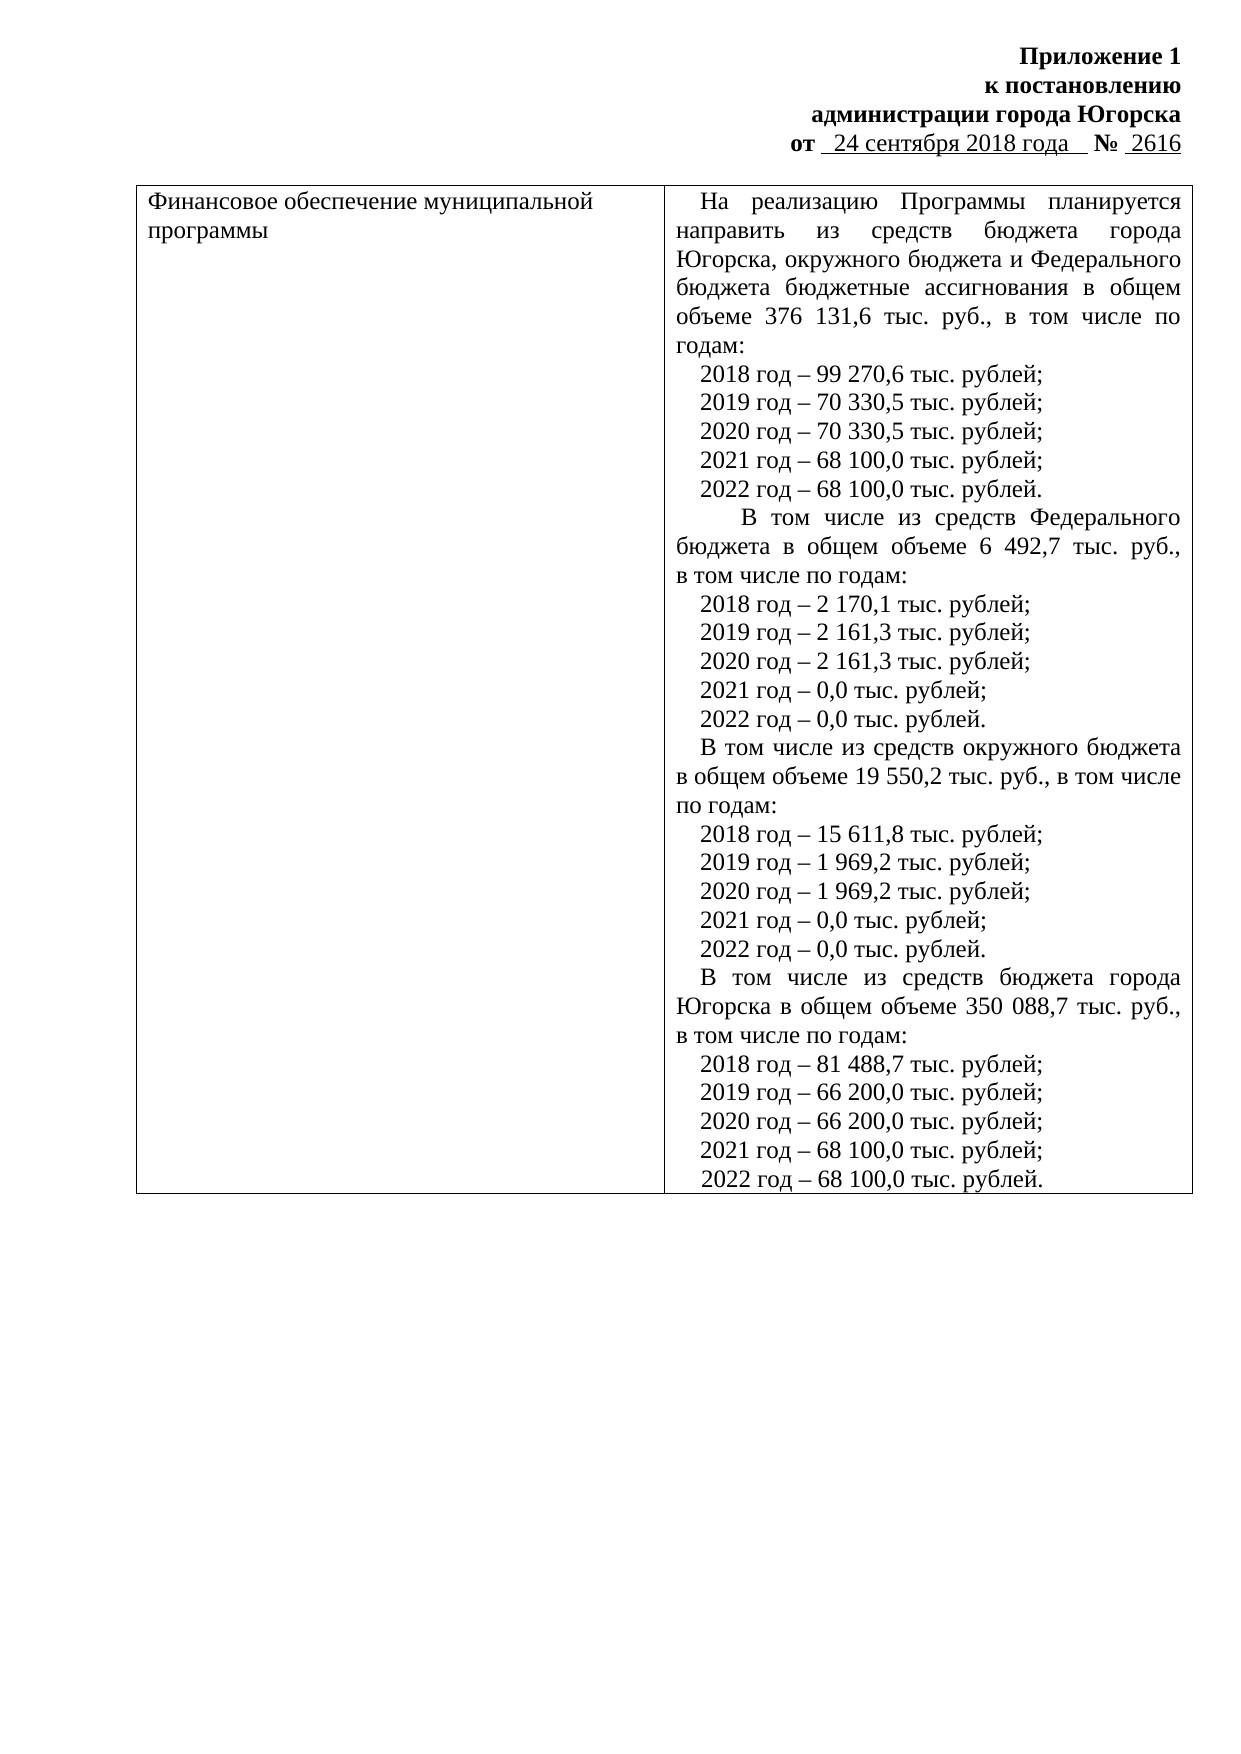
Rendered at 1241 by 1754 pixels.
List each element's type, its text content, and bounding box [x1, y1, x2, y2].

table_header На реализацию Программы планируется направить из средств бюджета города Югорска, окружного бюджета и Федерального бюджета бюджетные ассигнования в общем объеме 376 131,6 тыс. руб., в том числе по годам: 2018 год – 99 270,6 тыс. рублей; 2019 год – 70 330,5 тыс. рублей; 2020 год – 70 330,5 тыс. рублей; 2021 год – 68 100,0 тыс. рублей; 2022 год – 68 100,0 тыс. рублей. В том числе из средств Федерального бюджета в общем объеме 6 492,7 тыс. руб., в том числе по годам: 2018 год – 2 170,1 тыс. рублей; 2019 год – 2 161,3 тыс. рублей; 2020 год – 2 161,3 тыс. рублей; 2021 год – 0,0 тыс. рублей; 2022 год – 0,0 тыс. рублей. В том числе из средств окружного бюджета в общем объеме 19 550,2 тыс. руб., в том числе по годам: 2018 год – 15 611,8 тыс. рублей; 2019 год – 1 969,2 тыс. рублей; 2020 год – 1 969,2 тыс. рублей; 2021 год – 0,0 тыс. рублей; 2022 год – 0,0 тыс. рублей. В том числе из средств бюджета города Югорска в общем объеме 350 088,7 тыс. руб., в том числе по годам: 2018 год – 81 488,7 тыс. рублей; 2019 год – 66 200,0 тыс. рублей; 2020 год – 66 200,0 тыс. рублей; 2021 год – 68 100,0 тыс. рублей; 2022 год – 68 100,0 тыс. рублей. [665, 186, 1192, 1192]
text администрации города Югорска [148, 99, 1181, 128]
text к постановлению [148, 70, 1181, 99]
text от 24 сентября 2018 года № 2616 [148, 128, 1181, 156]
table_header Финансовое обеспечение муниципальной программы [137, 186, 664, 1192]
text Приложение 1 [148, 41, 1181, 70]
